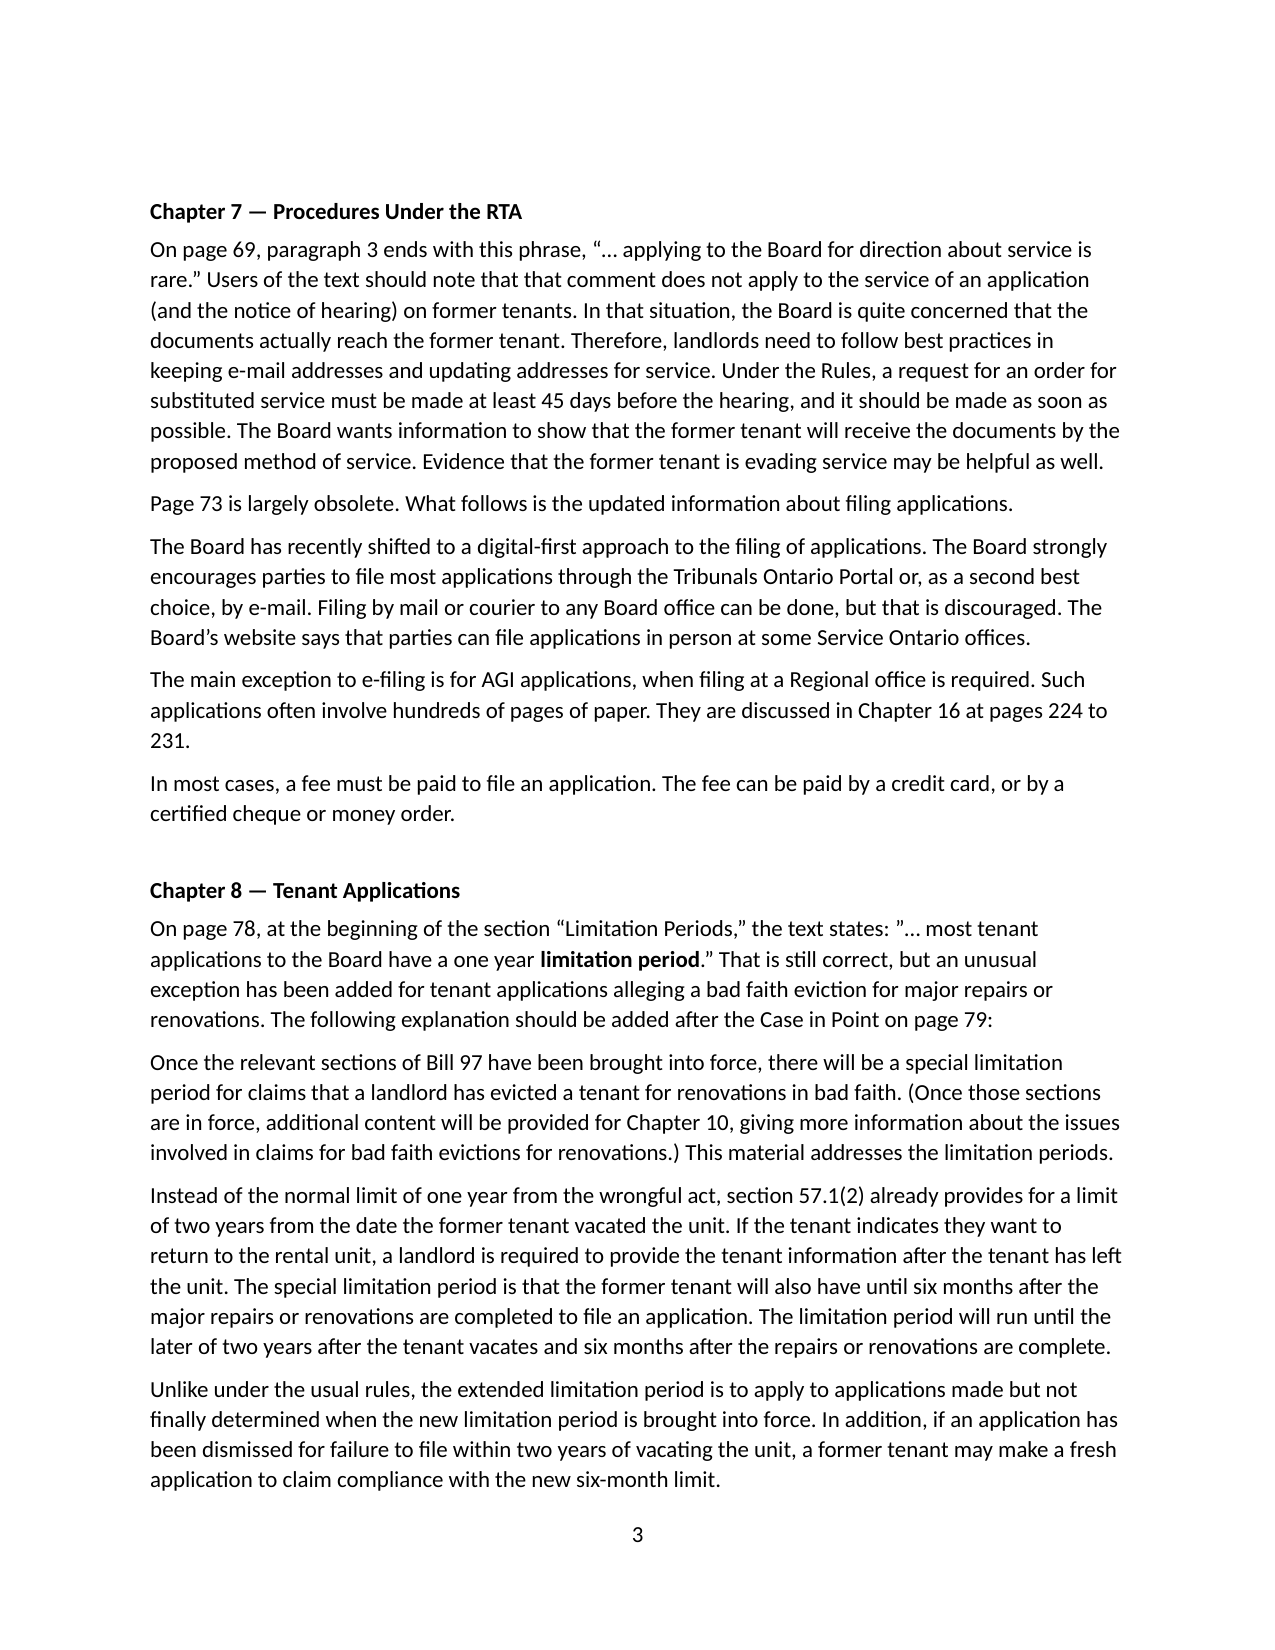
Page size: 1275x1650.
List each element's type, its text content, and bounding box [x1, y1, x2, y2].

text On page 69, paragraph 3 ends with this phrase, “… applying to the Board for direction about service is rare.” Users of the text should note that that comment does not apply to the service of an application (and the notice of hearing) on former tenants. In that situation, the Board is quite concerned that the documents actually reach the former tenant. Therefore, landlords need to follow best practices in keeping e-mail addresses and updating addresses for service. Under the Rules, a request for an order for substituted service must be made at least 45 days before the hearing, and it should be made as soon as possible. The Board wants information to show that the former tenant will receive the documents by the proposed method of service. Evidence that the former tenant is evading service may be helpful as well. [150, 235, 1125, 475]
text On page 78, at the beginning of the section “Limitation Periods,” the text states: ”… most tenant applications to the Board have a one year limitation period.” That is still correct, but an unusual exception has been added for tenant applications alleging a bad faith eviction for major repairs or renovations. The following explanation should be added after the Case in Point on page 79: [150, 914, 1125, 1033]
text Once the relevant sections of Bill 97 have been brought into force, there will be a special limitation period for claims that a landlord has evicted a tenant for renovations in bad faith. (Once those sections are in force, additional content will be provided for Chapter 10, giving more information about the issues involved in claims for bad faith evictions for renovations.) This material addresses the limitation periods. [150, 1048, 1125, 1167]
text Instead of the normal limit of one year from the wrongful act, section 57.1(2) already provides for a limit of two years from the date the former tenant vacated the unit. If the tenant indicates they want to return to the rental unit, a landlord is required to provide the tenant information after the tenant has left the unit. The special limitation period is that the former tenant will also have until six months after the major repairs or renovations are completed to file an application. The limitation period will run until the later of two years after the tenant vacates and six months after the repairs or renovations are complete. [150, 1181, 1125, 1360]
text In most cases, a fee must be paid to file an application. The fee can be paid by a credit card, or by a certified cheque or money order. [150, 769, 1125, 827]
text The Board has recently shifted to a digital-first approach to the filing of applications. The Board strongly encourages parties to file most applications through the Tribunals Ontario Portal or, as a second best choice, by e-mail. Filing by mail or courier to any Board office can be done, but that is discouraged. The Board’s website says that parties can file applications in person at some Service Ontario offices. [150, 532, 1125, 651]
text Chapter 7 — Procedures Under the RTA [150, 197, 1125, 225]
text The main exception to e-filing is for AGI applications, when filing at a Regional office is required. Such applications often involve hundreds of pages of paper. They are discussed in Chapter 16 at pages 224 to 231. [150, 666, 1125, 754]
text Unlike under the usual rules, the extended limitation period is to apply to applications made but not finally determined when the new limitation period is brought into force. In addition, if an application has been dismissed for failure to file within two years of vacating the unit, a former tenant may make a fresh application to claim compliance with the new six-month limit. [150, 1375, 1125, 1494]
text Chapter 8 — Tenant Applications [150, 876, 1125, 904]
text Page 73 is largely obsolete. What follows is the updated information about filing applications. [150, 489, 1125, 518]
